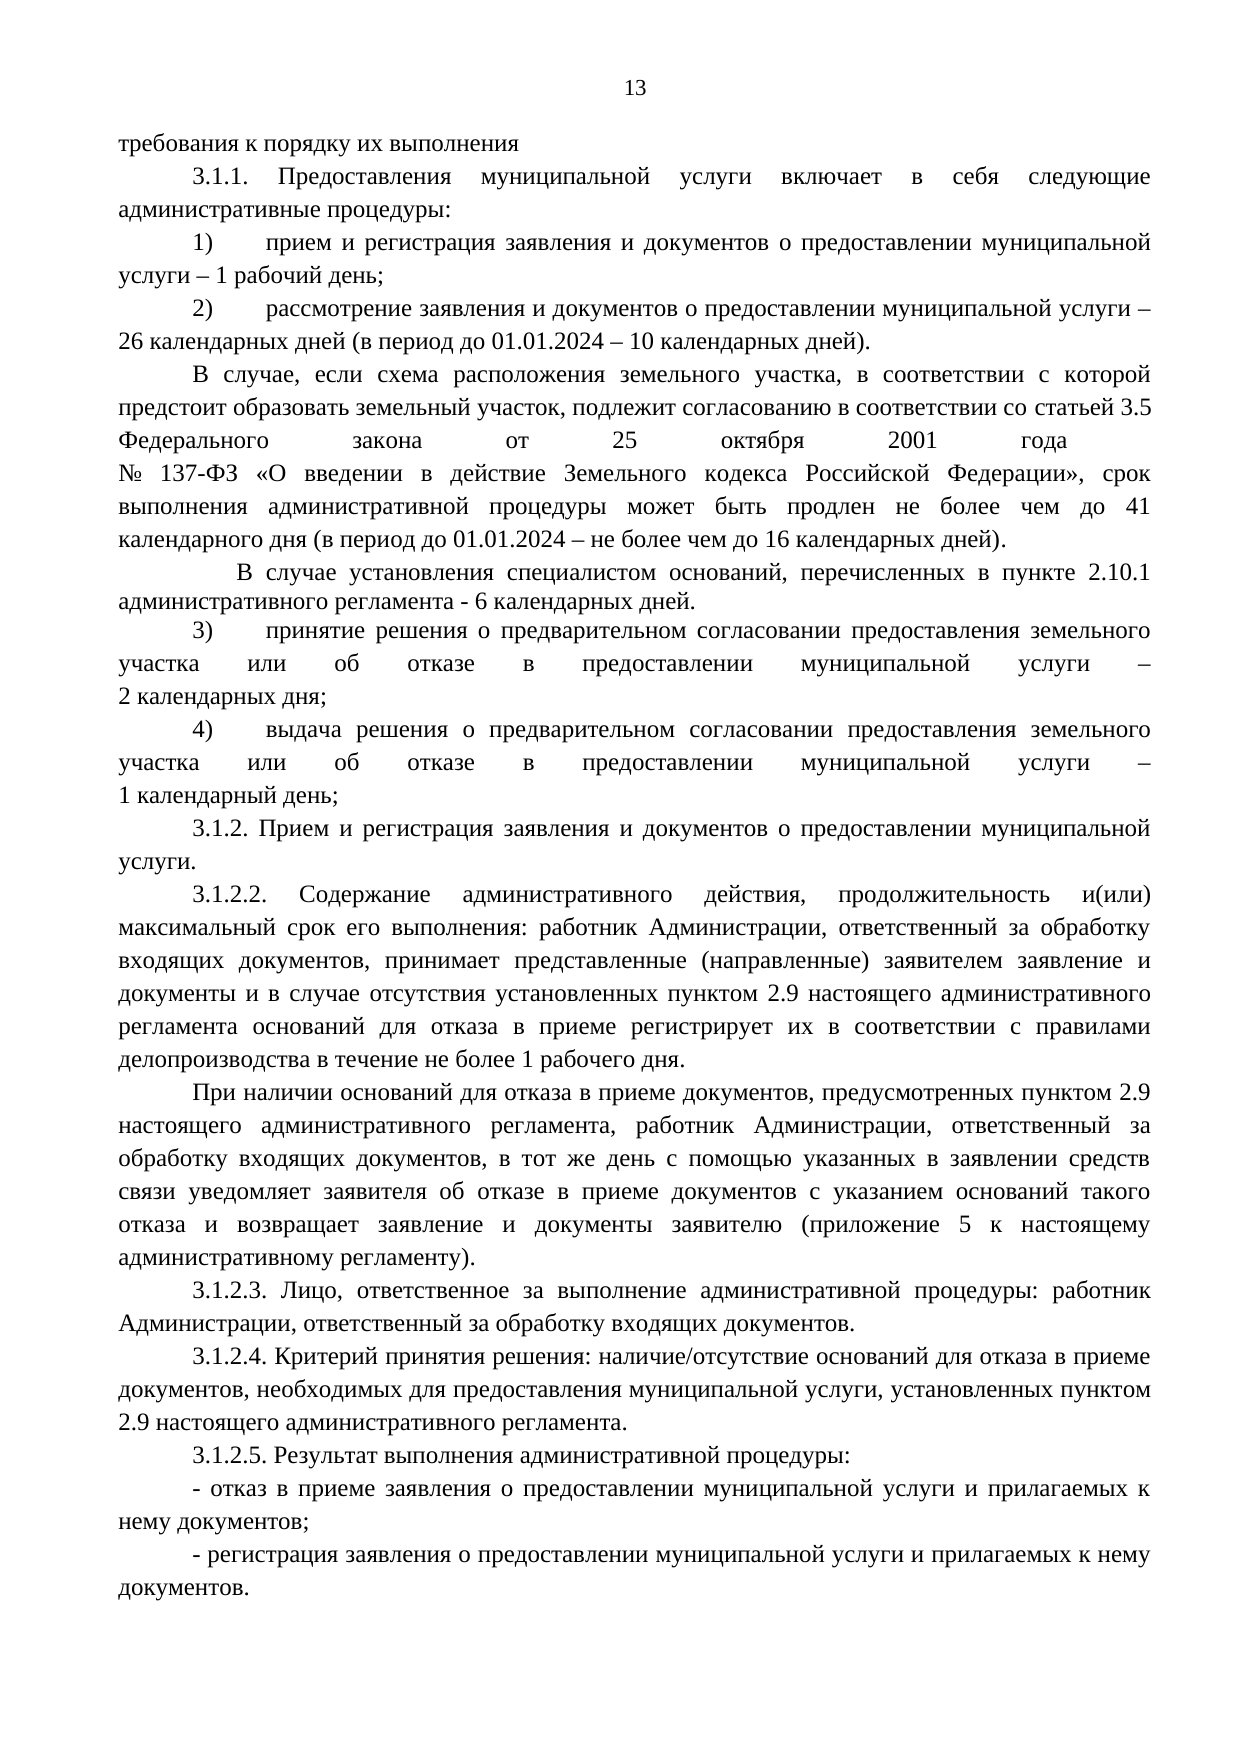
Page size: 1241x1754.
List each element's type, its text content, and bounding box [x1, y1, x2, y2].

list рассмотрение заявления и документов о предоставлении муниципальной услуги – 26 календарных дней (в период до 01.01.2024 – 10 календарных дней). [118, 293, 1152, 355]
text 3.1.2.3. Лицо, ответственное за выполнение административной процедуры: работник Администрации, ответственный за обработку входящих документов. [118, 1275, 1152, 1337]
text 3.1.2.2. Содержание административного действия, продолжительность и(или) максимальный срок его выполнения: работник Администрации, ответственный за обработку входящих документов, принимает представленные (направленные) заявителем заявление и документы и в случае отсутствия установленных пунктом 2.9 настоящего административного регламента оснований для отказа в приеме регистрирует их в соответствии с правилами делопроизводства в течение не более 1 рабочего дня. [118, 879, 1152, 1073]
text 3.1.2.5. Результат выполнения административной процедуры: [118, 1440, 1152, 1469]
list прием и регистрация заявления и документов о предоставлении муниципальной услуги – 1 рабочий день; [118, 227, 1152, 289]
text При наличии оснований для отказа в приеме документов, предусмотренных пунктом 2.9 настоящего административного регламента, работник Администрации, ответственный за обработку входящих документов, в тот же день с помощью указанных в заявлении средств связи уведомляет заявителя об отказе в приеме документов с указанием оснований такого отказа и возвращает заявление и документы заявителю (приложение 5 к настоящему административному регламенту). [118, 1077, 1152, 1271]
text 3.1.1. Предоставления муниципальной услуги включает в себя следующие административные процедуры: [118, 161, 1152, 223]
text 3.1.2. Прием и регистрация заявления и документов о предоставлении муниципальной услуги. [118, 813, 1152, 875]
list выдача решения о предварительном согласовании предоставления земельного участка или об отказе в предоставлении муниципальной услуги – 1 календарный день; [118, 714, 1152, 809]
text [118, 128, 1152, 157]
text В случае, если схема расположения земельного участка, в соответствии с которой предстоит образовать земельный участок, подлежит согласованию в соответствии со статьей 3.5 Федерального закона от 25 октября 2001 года № 137-ФЗ «О введении в действие Земельного кодекса Российской Федерации», срок выполнения административной процедуры может быть продлен не более чем до 41 календарного дня (в период до 01.01.2024 – не более чем до 16 календарных дней). [118, 359, 1152, 553]
text - отказ в приеме заявления о предоставлении муниципальной услуги и прилагаемых к нему документов; [118, 1473, 1152, 1535]
text - регистрация заявления о предоставлении муниципальной услуги и прилагаемых к нему документов. [118, 1539, 1152, 1601]
text В случае установления специалистом оснований, перечисленных в пункте 2.10.1 административного регламента - 6 календарных дней. [118, 557, 1152, 615]
list принятие решения о предварительном согласовании предоставления земельного участка или об отказе в предоставлении муниципальной услуги – 2 календарных дня; [118, 615, 1152, 710]
text 3.1.2.4. Критерий принятия решения: наличие/отсутствие оснований для отказа в приеме документов, необходимых для предоставления муниципальной услуги, установленных пунктом 2.9 настоящего административного регламента. [118, 1341, 1152, 1436]
